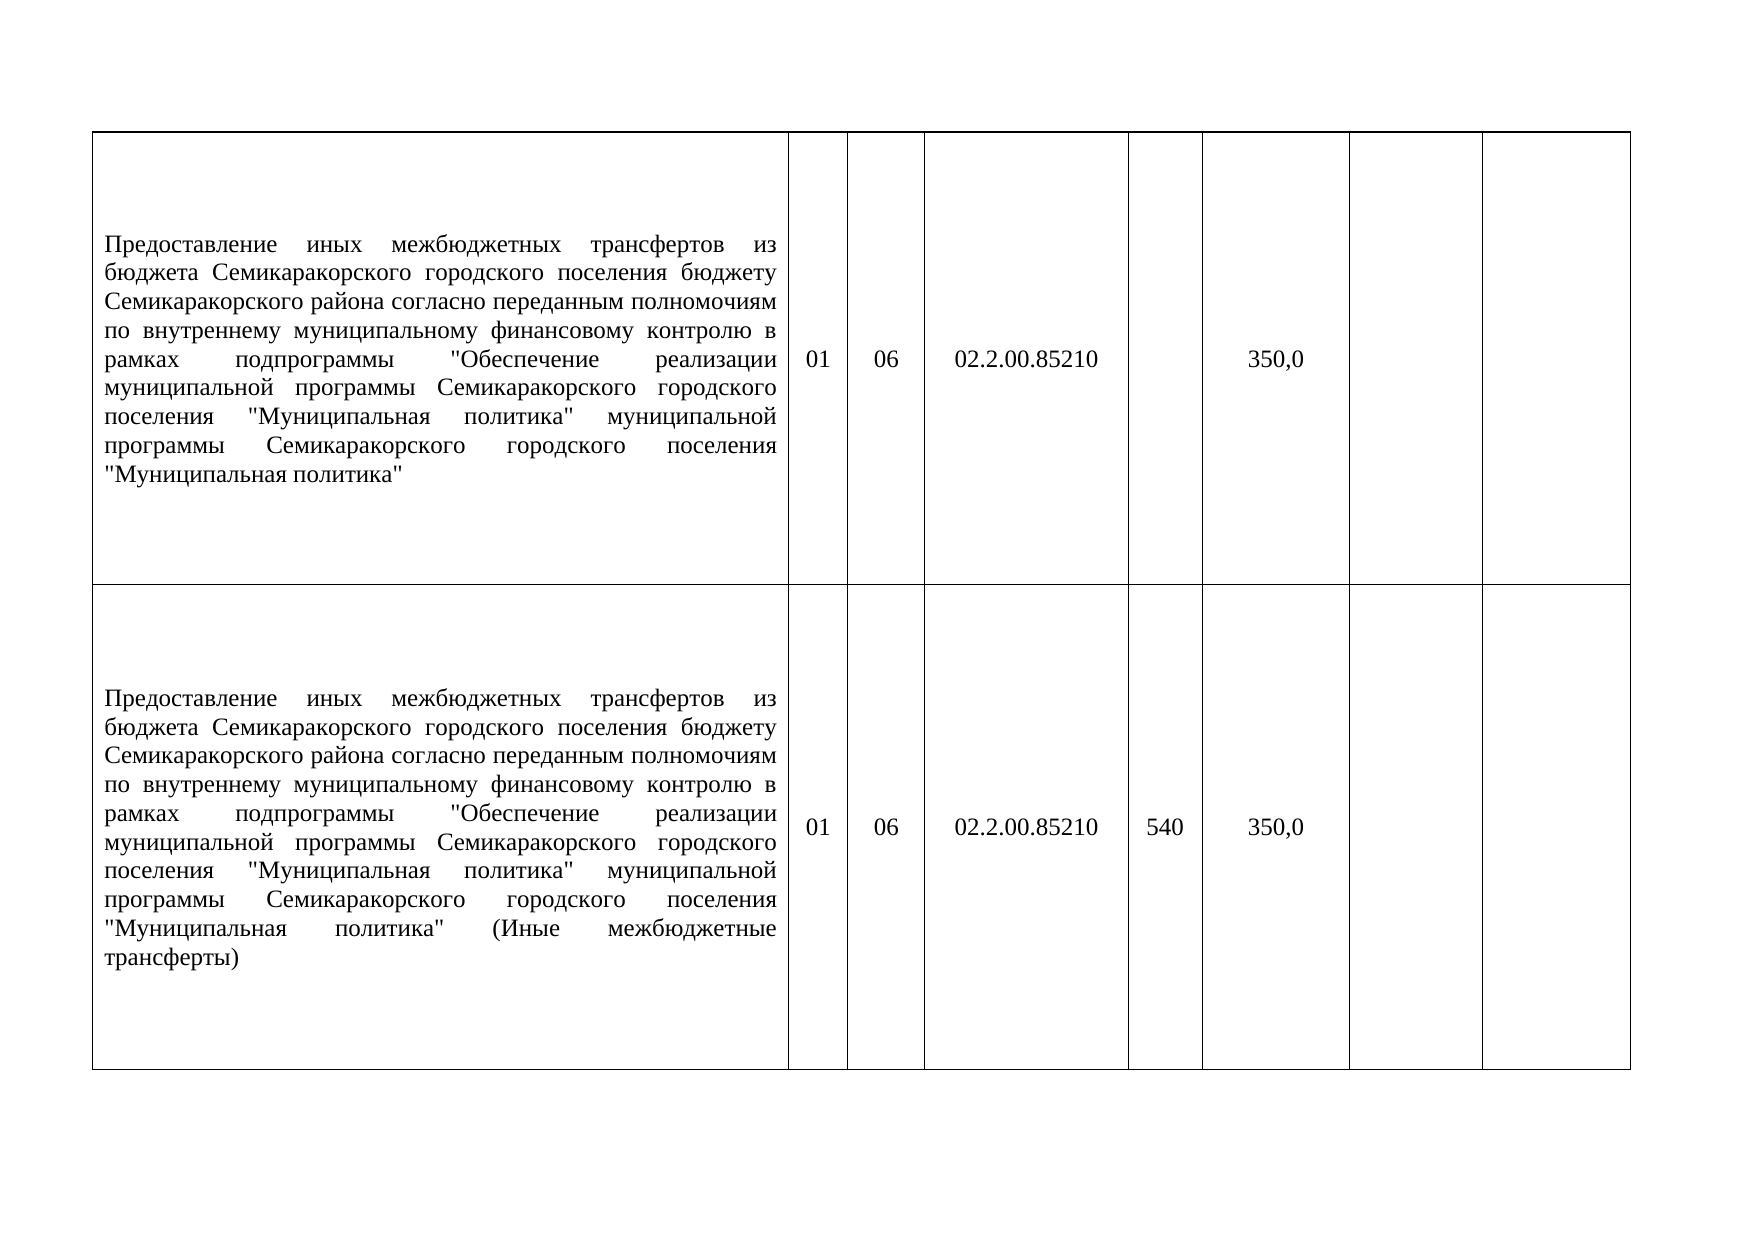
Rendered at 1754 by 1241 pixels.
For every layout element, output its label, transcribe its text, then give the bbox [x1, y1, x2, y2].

table_cell [1483, 585, 1630, 1068]
table_cell [1129, 133, 1202, 584]
table_cell 06 [848, 133, 924, 584]
table_cell 350,0 [1203, 585, 1349, 1068]
table_cell Предоставление иных межбюджетных трансфертов из бюджета Семикаракорского городского поселения бюджету Семикаракорского района согласно переданным полномочиям по внутреннему муниципальному финансовому контролю в рамках подпрограммы "Обеспечение реализации муниципальной программы Семикаракорского городского поселения "Муниципальная политика" муниципальной программы Семикаракорского городского поселения "Муниципальная политика" [93, 133, 788, 584]
table_cell 02.2.00.85210 [925, 133, 1128, 584]
table_cell 350,0 [1203, 133, 1349, 584]
table_cell 02.2.00.85210 [925, 585, 1128, 1068]
table_cell [1350, 585, 1482, 1068]
table_cell 01 [789, 133, 847, 584]
table_cell 06 [848, 585, 924, 1068]
table_cell 01 [789, 585, 847, 1068]
table_cell Предоставление иных межбюджетных трансфертов из бюджета Семикаракорского городского поселения бюджету Семикаракорского района согласно переданным полномочиям по внутреннему муниципальному финансовому контролю в рамках подпрограммы "Обеспечение реализации муниципальной программы Семикаракорского городского поселения "Муниципальная политика" муниципальной программы Семикаракорского городского поселения "Муниципальная политика" (Иные межбюджетные трансферты) [93, 585, 788, 1068]
table_cell [1483, 133, 1630, 584]
table_cell [1350, 133, 1482, 584]
table_cell 540 [1129, 585, 1202, 1068]
